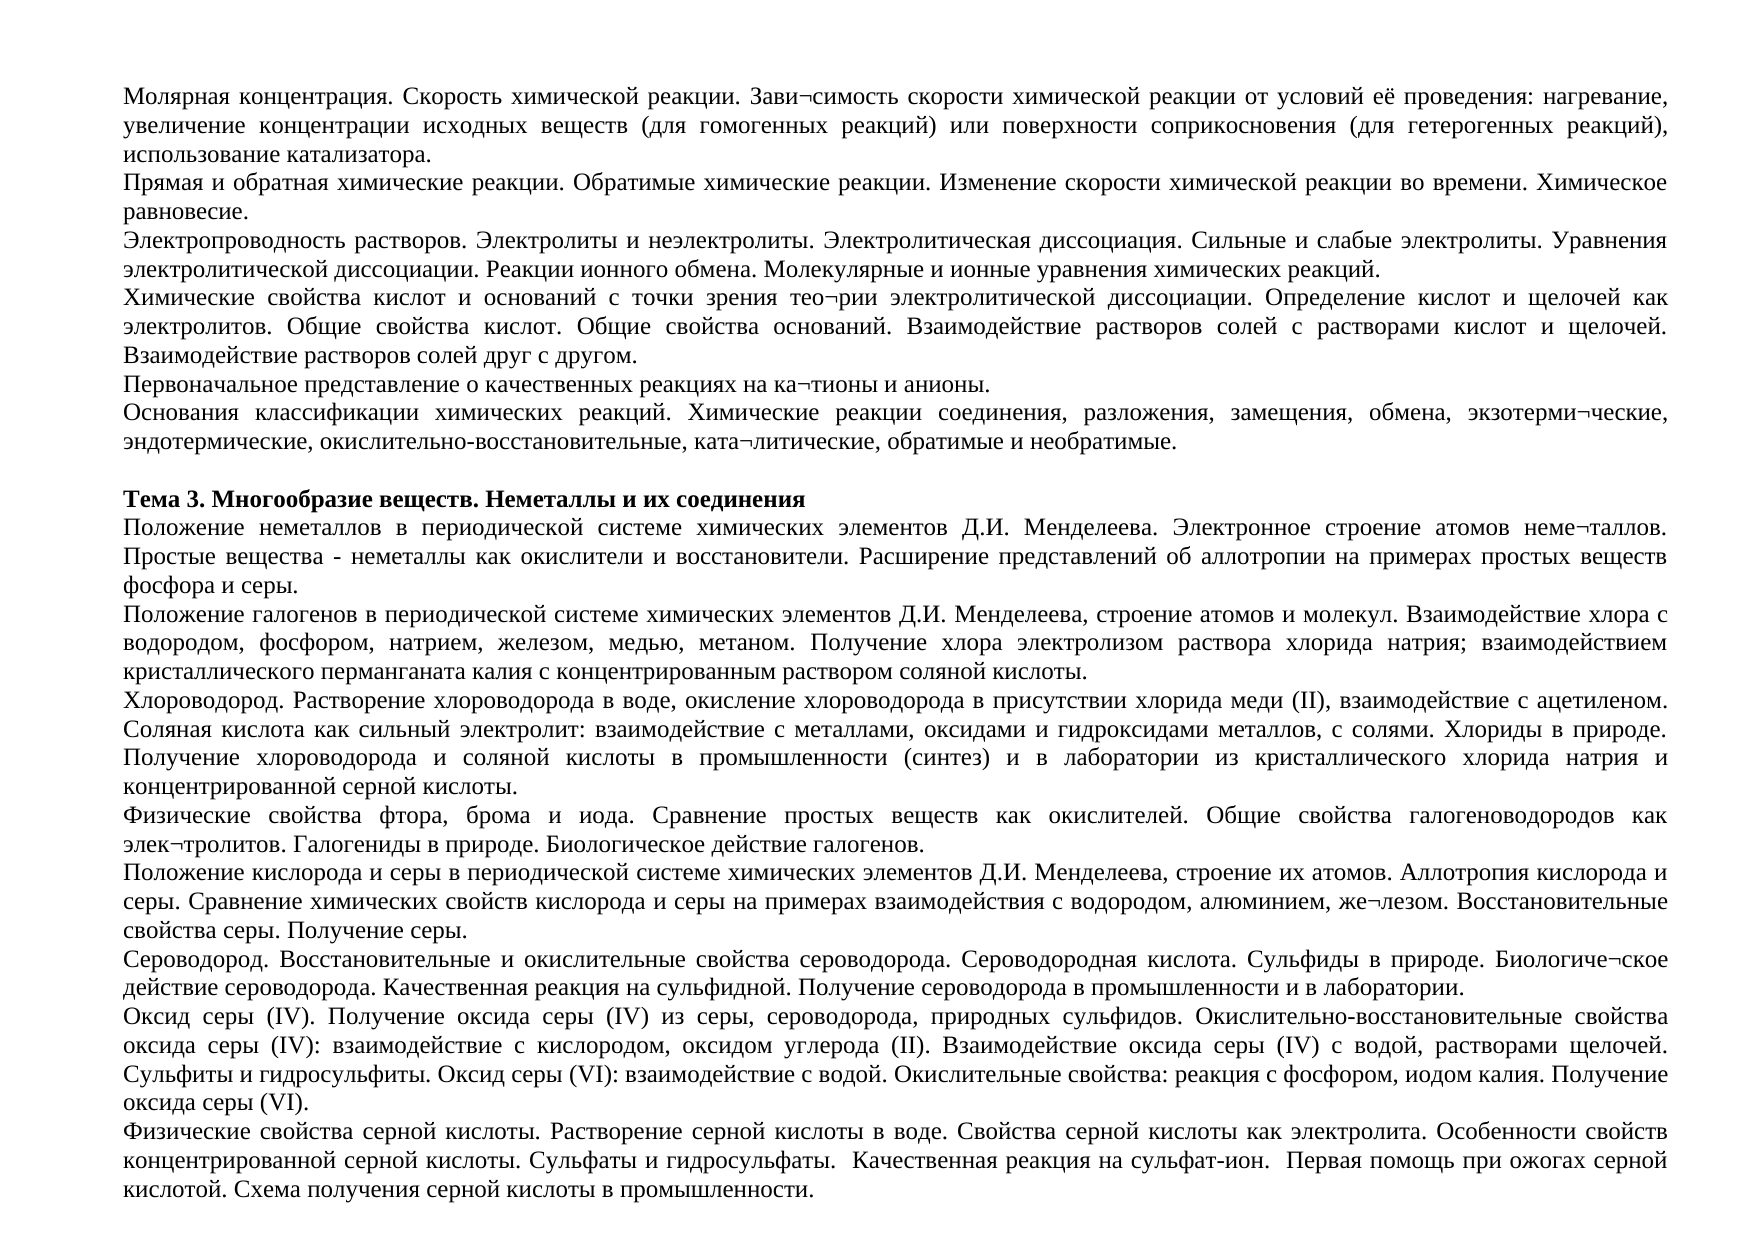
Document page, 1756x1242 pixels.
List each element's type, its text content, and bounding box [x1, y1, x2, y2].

text Сероводород. Восстановительные и окислительные свойства сероводорода. Сероводородная кислота. Сульфиды в природе. Биологиче¬ское действие сероводорода. Качественная реакция на сульфидной. Получение сероводорода в промышленности и в лаборатории. [123, 944, 1669, 1001]
text Физические свойства серной кислоты. Растворение серной кислоты в воде. Свойства серной кислоты как электролита. Особенности свойств концентрированной серной кислоты. Сульфаты и гидросульфаты. Качественная реакция на сульфат-ион. Первая помощь при ожогах серной кислотой. Схема получения серной кислоты в промышленности. [123, 1116, 1669, 1202]
text Положение неметаллов в периодической системе химических элементов Д.И. Менделеева. Электронное строение атомов неме¬таллов. Простые вещества - неметаллы как окислители и восстановители. Расширение представлений об аллотропии на примерах простых веществ фосфора и серы. [123, 512, 1669, 599]
text Положение кислорода и серы в периодической системе химических элементов Д.И. Менделеева, строение их атомов. Аллотропия кислорода и серы. Сравнение химических свойств кислорода и серы на примерах взаимодействия с водородом, алюминием, же¬лезом. Восстановительные свойства серы. Получение серы. [123, 857, 1669, 944]
text Тема 3. Многообразие веществ. Неметаллы и их соединения [123, 484, 1669, 512]
text Хлороводород. Растворение хлороводорода в воде, окисление хлороводорода в присутствии хлорида меди (II), взаимодействие с ацетиленом. Соляная кислота как сильный электролит: взаимодействие с металлами, оксидами и гидроксидами металлов, с солями. Хлориды в природе. Получение хлороводорода и соляной кислоты в промышленности (синтез) и в лаборатории из кристаллического хлорида натрия и концентрированной серной кислоты. [123, 685, 1669, 800]
text Физические свойства фтора, брома и иода. Сравнение простых веществ как окислителей. Общие свойства галогеноводородов как элек¬тролитов. Галогениды в природе. Биологическое действие галогенов. [123, 800, 1669, 857]
text Основания классификации химических реакций. Химические реакции соединения, разложения, замещения, обмена, экзотерми¬ческие, эндотермические, окислительно-восстановительные, ката¬литические, обратимые и необратимые. [123, 397, 1669, 455]
text Химические свойства кислот и оснований с точки зрения тео¬рии электролитической диссоциации. Определение кислот и щелочей как электролитов. Общие свойства кислот. Общие свойства оснований. Взаимодействие растворов солей с растворами кислот и щелочей. Взаимодействие растворов солей друг с другом. [123, 282, 1669, 369]
text Электропроводность растворов. Электролиты и неэлектролиты. Электролитическая диссоциация. Сильные и слабые электролиты. Уравнения электролитической диссоциации. Реакции ионного обмена. Молекулярные и ионные уравнения химических реакций. [123, 225, 1669, 282]
text Прямая и обратная химические реакции. Обратимые химические реакции. Изменение скорости химической реакции во времени. Химическое равновесие. [123, 167, 1669, 225]
text Положение галогенов в периодической системе химических элементов Д.И. Менделеева, строение атомов и молекул. Взаимодействие хлора с водородом, фосфором, натрием, железом, медью, метаном. Получение хлора электролизом раствора хлорида натрия; взаимодействием кристаллического перманганата калия с концентрированным раствором соляной кислоты. [123, 599, 1669, 685]
text Первоначальное представление о качественных реакциях на ка¬тионы и анионы. [123, 369, 1669, 397]
text Молярная концентрация. Скорость химической реакции. Зави¬симость скорости химической реакции от условий её проведения: нагревание, увеличение концентрации исходных веществ (для гомогенных реакций) или поверхности соприкосновения (для гетерогенных реакций), использование катализатора. [123, 81, 1669, 167]
text Оксид серы (IV). Получение оксида серы (IV) из серы, сероводорода, природных сульфидов. Окислительно-восстановительные свойства оксида серы (IV): взаимодействие с кислородом, оксидом углерода (II). Взаимодействие оксида серы (IV) с водой, растворами щелочей. Сульфиты и гидросульфиты. Оксид серы (VI): взаимодействие с водой. Окислительные свойства: реакция с фосфором, иодом калия. Получение оксида серы (VI). [123, 1001, 1669, 1116]
